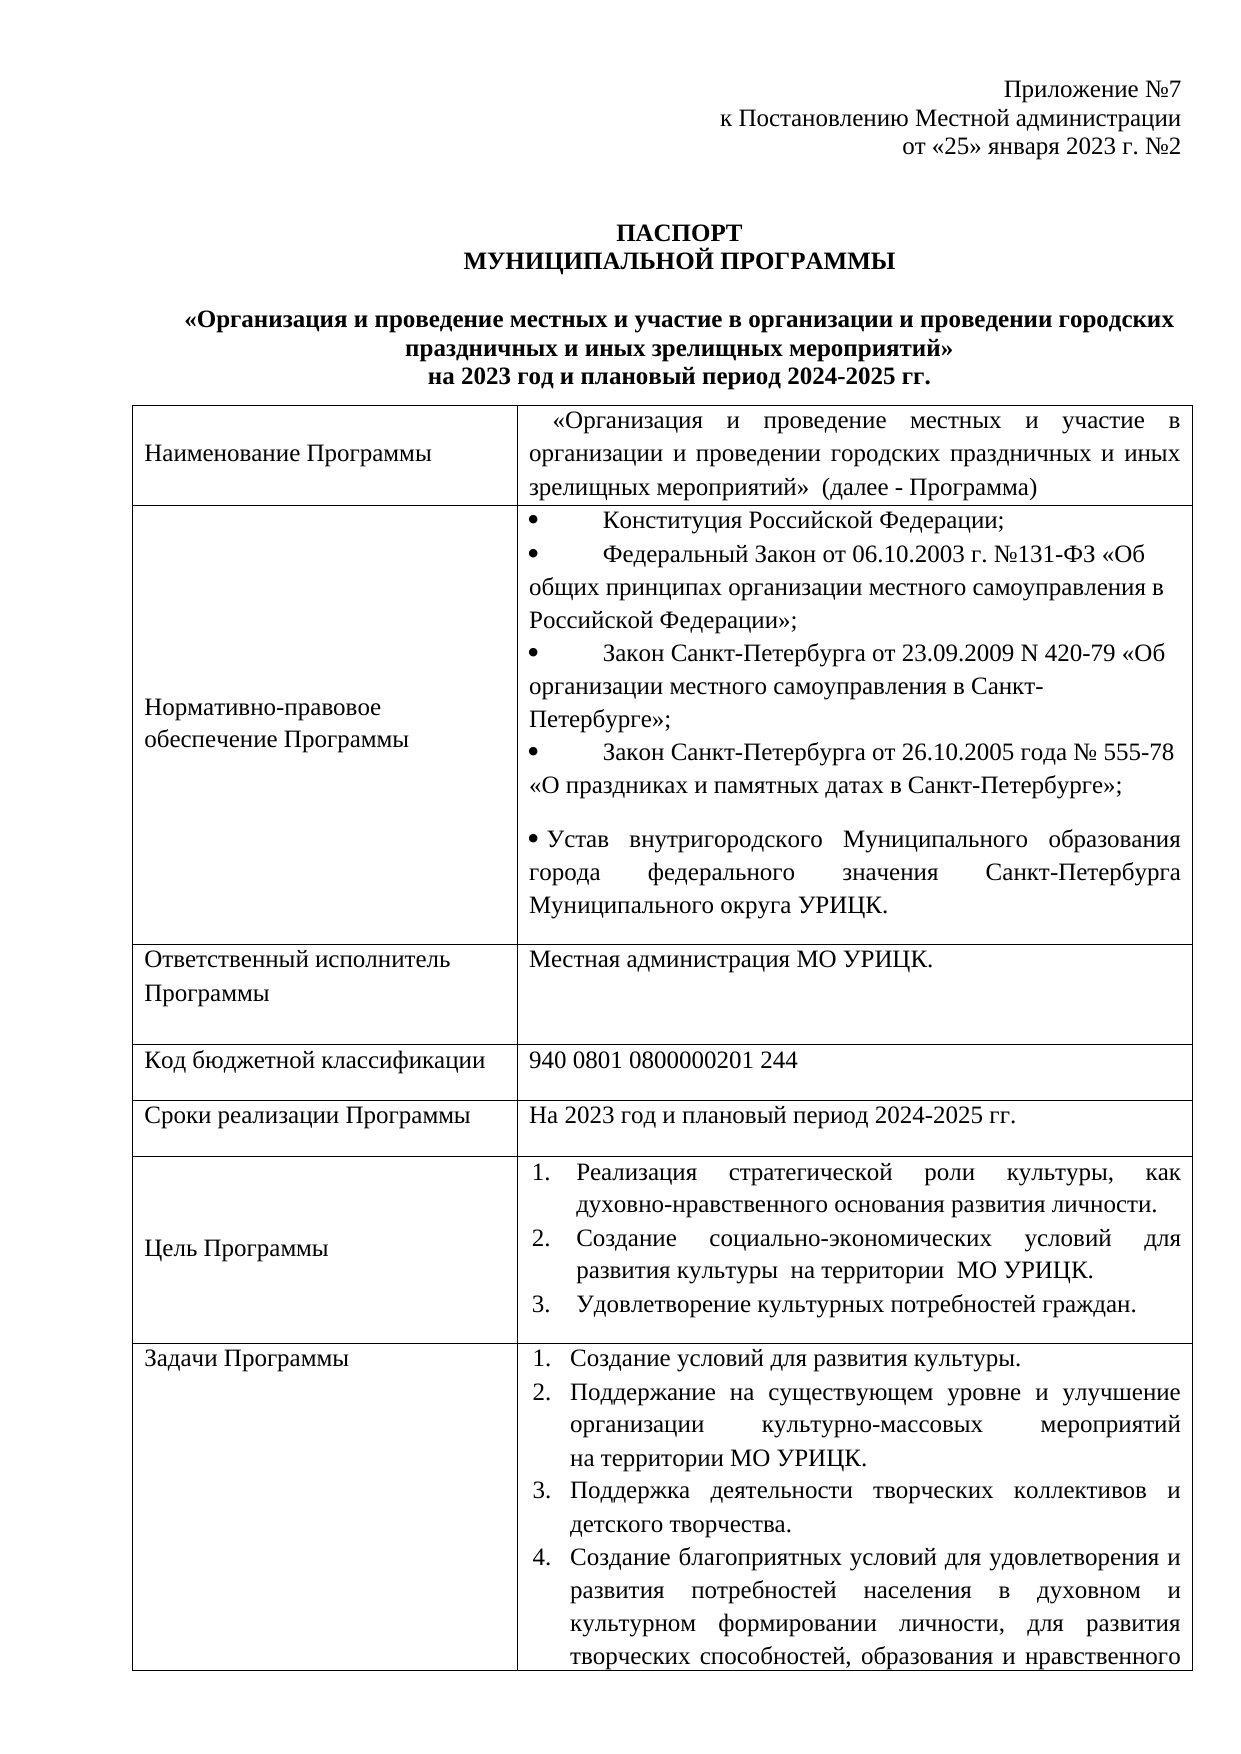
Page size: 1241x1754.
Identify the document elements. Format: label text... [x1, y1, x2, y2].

table_cell Реализация стратегической роли культуры, как духовно-нравственного основания развития личности. Создание социально-экономических условий для развития культуры на территории МО УРИЦК. Удовлетворение культурных потребностей граждан. [518, 1157, 1192, 1342]
table_cell Конституция Российской Федерации; Федеральный Закон от 06.10.2003 г. №131-ФЗ «Об общих принципах организации местного самоуправления в Российской Федерации»; Закон Санкт-Петербурга от 23.09.2009 N 420-79 «Об организации местного самоуправления в Санкт-Петербурге»; Закон Санкт-Петербурга от 26.10.2005 года № 555-78 «О праздниках и памятных датах в Санкт-Петербурге»; Устав внутригородского Муниципального образования города федерального значения Санкт-Петербурга Муниципального округа УРИЦК. [518, 506, 1192, 943]
table_cell 940 0801 0800000201 244 [518, 1045, 1192, 1099]
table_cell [518, 1344, 1192, 1669]
table_cell Цель Программы [133, 1157, 517, 1342]
table_header Наименование Программы [133, 406, 517, 504]
text «Организация и проведение местных и участие в организации и проведении городских праздничных и иных зрелищных мероприятий» [177, 304, 1181, 361]
text МУНИЦИПАЛЬНОЙ ПРОГРАММЫ [177, 246, 1181, 275]
table_cell Задачи Программы [133, 1344, 517, 1669]
text от «25» января 2023 г. №2 [177, 131, 1181, 160]
table_cell Ответственный исполнитель Программы [133, 945, 517, 1044]
text Приложение №7 [177, 74, 1181, 103]
text к Постановлению Местной администрации [177, 103, 1181, 131]
text на 2023 год и плановый период 2024-2025 гг. [177, 361, 1181, 390]
table_cell Нормативно-правовое обеспечение Программы [133, 506, 517, 943]
table_header «Организация и проведение местных и участие в организации и проведении городских праздничных и иных зрелищных мероприятий» (далее - Программа) [518, 406, 1192, 504]
table_cell Код бюджетной классификации [133, 1045, 517, 1099]
table_cell На 2023 год и плановый период 2024-2025 гг. [518, 1101, 1192, 1156]
text ПАСПОРТ [177, 218, 1181, 246]
table_cell Местная администрация МО УРИЦК. [518, 945, 1192, 1044]
table_cell Сроки реализации Программы [133, 1101, 517, 1156]
